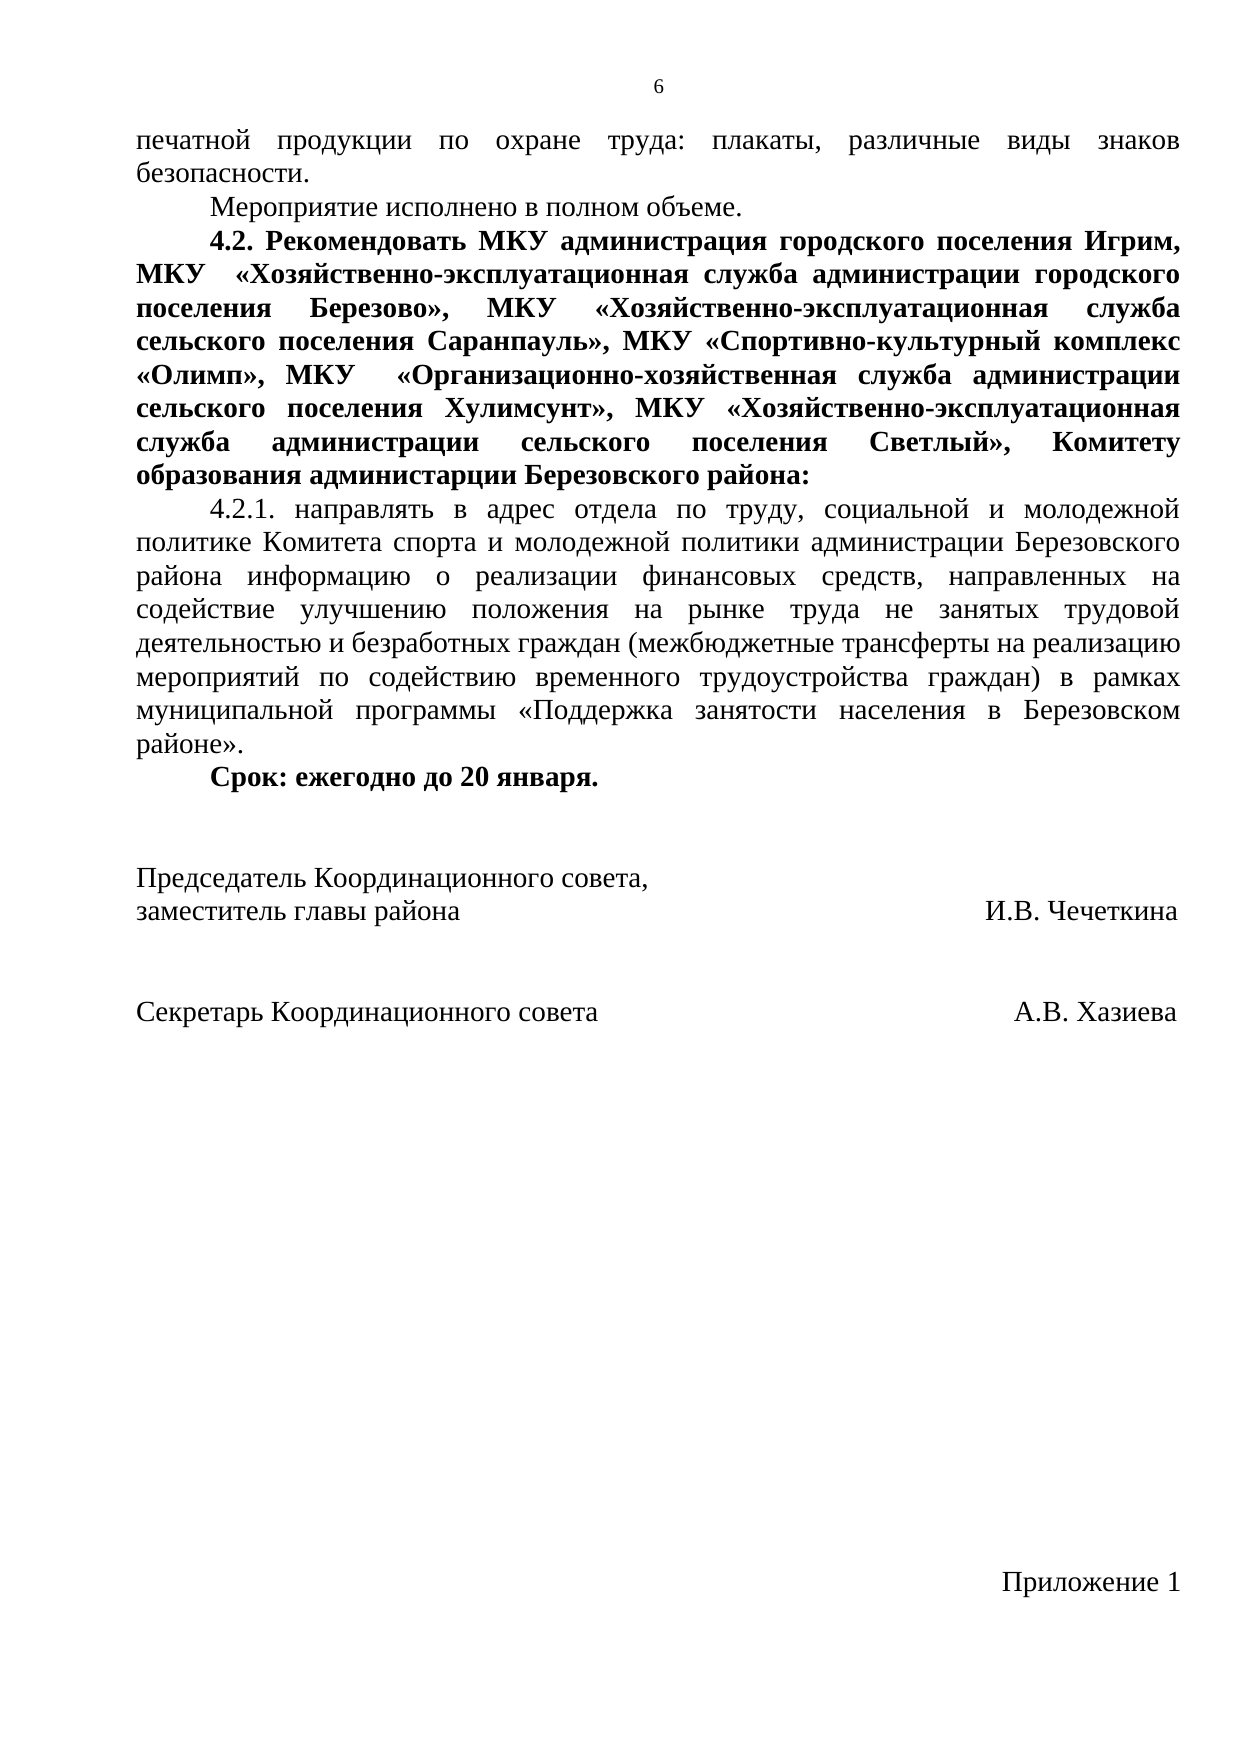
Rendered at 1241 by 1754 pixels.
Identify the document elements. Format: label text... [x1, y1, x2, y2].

text Мероприятие исполнено в полном объеме. [136, 189, 1181, 223]
text 4.2. Рекомендовать МКУ администрация городского поселения Игрим, МКУ «Хозяйственно-эксплуатационная служба администрации городского поселения Березово», МКУ «Хозяйственно-эксплуатационная служба сельского поселения Саранпауль», МКУ «Спортивно-культурный комплекс «Олимп», МКУ «Организационно-хозяйственная служба администрации сельского поселения Хулимсунт», МКУ «Хозяйственно-эксплуатационная служба администрации сельского поселения Светлый», Комитету образования администарции Березовского района: [136, 223, 1181, 491]
text Секретарь Координационного совета А.В. Хазиева [136, 994, 1181, 1028]
text Приложение 1 [136, 1564, 1181, 1598]
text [136, 122, 1181, 189]
text Срок: ежегодно до 20 января. [136, 759, 1181, 793]
text Председатель Координационного совета, [136, 860, 1181, 893]
text 4.2.1. направлять в адрес отдела по труду, социальной и молодежной политике Комитета спорта и молодежной политики администрации Березовского района информацию о реализации финансовых средств, направленных на содействие улучшению положения на рынке труда не занятых трудовой деятельностью и безработных граждан (межбюджетные трансферты на реализацию мероприятий по содействию временного трудоустройства граждан) в рамках муниципальной программы «Поддержка занятости населения в Березовском районе». [136, 491, 1181, 759]
text заместитель главы района И.В. Чечеткина [136, 893, 1181, 927]
